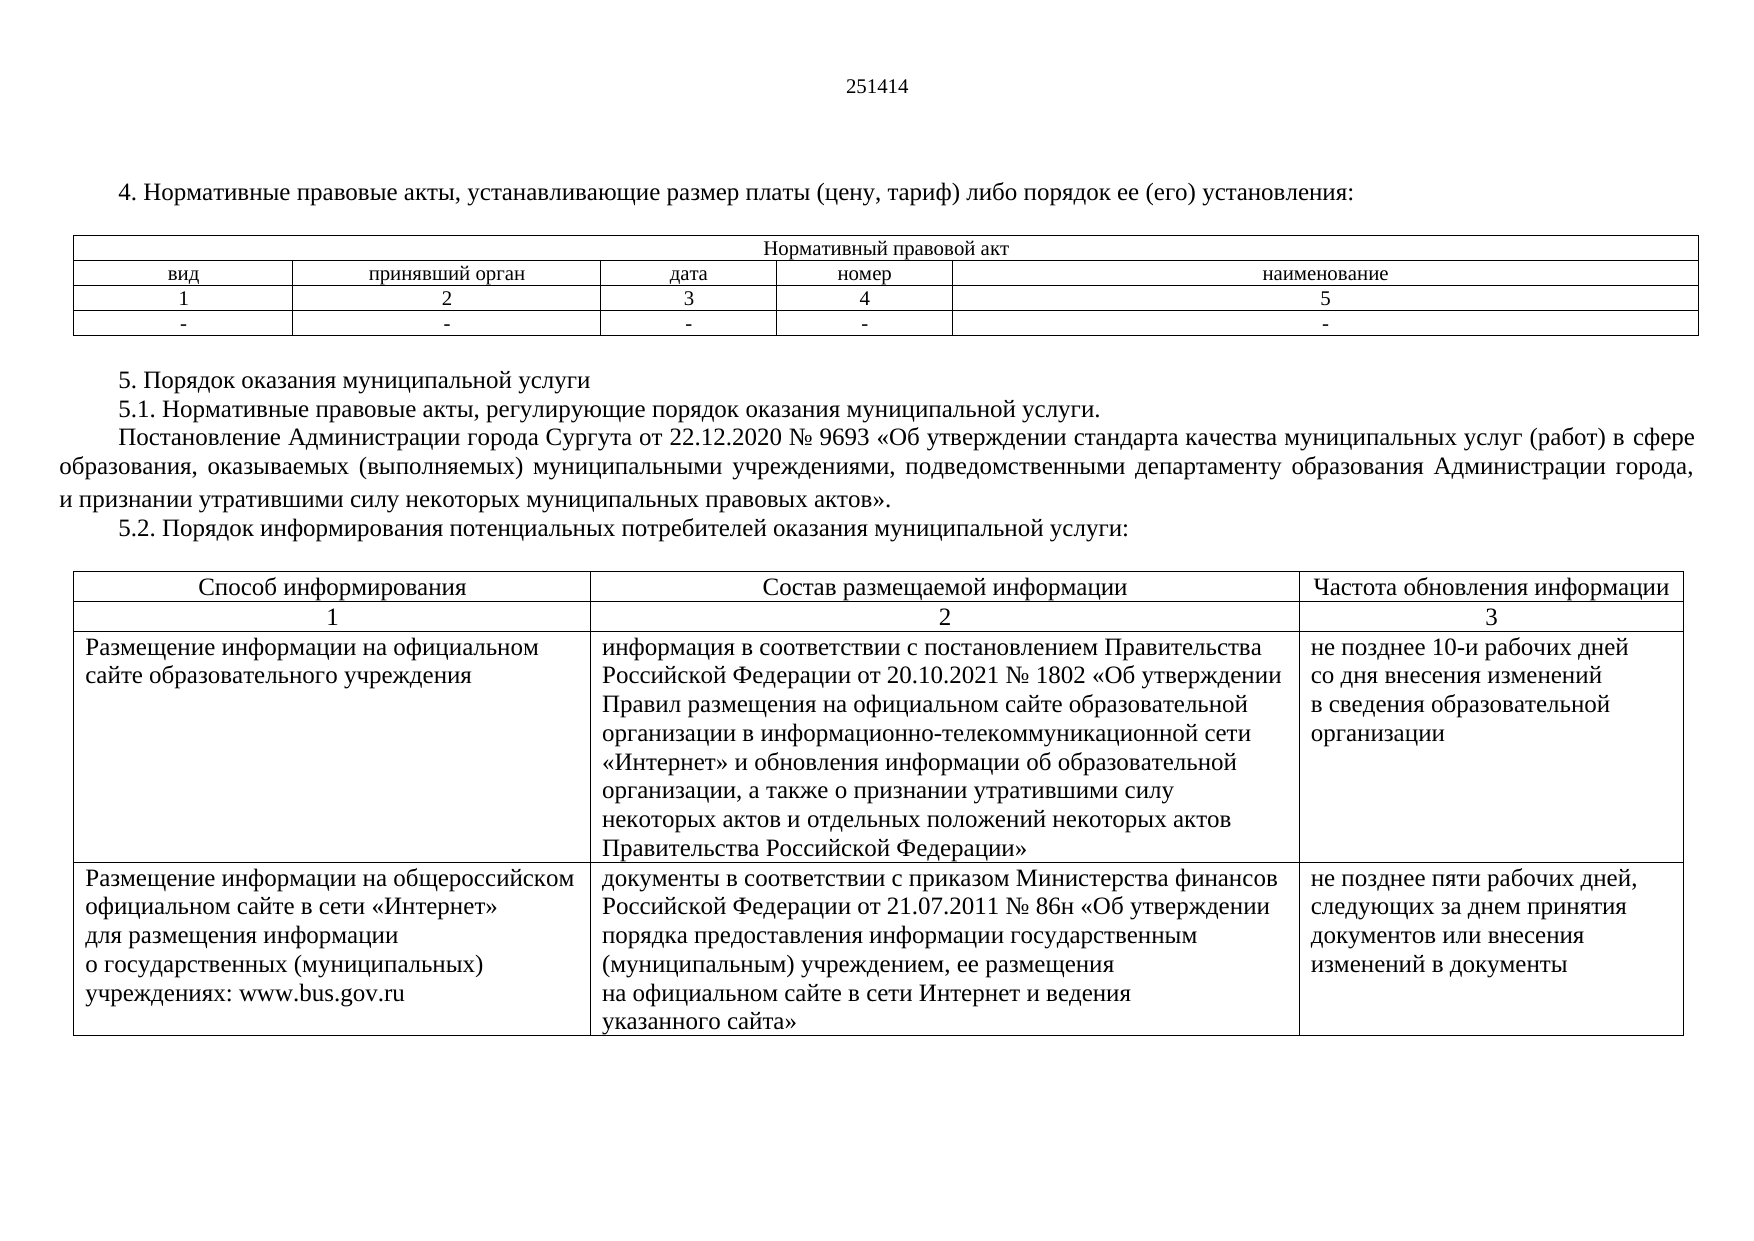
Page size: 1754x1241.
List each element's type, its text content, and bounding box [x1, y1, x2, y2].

table_header Нормативный правовой акт [74, 236, 1698, 260]
table_cell номер [777, 261, 952, 285]
table_cell не позднее 10-и рабочих дней со дня внесения изменений в сведения образовательной организации [1300, 632, 1683, 862]
table_cell вид [74, 261, 292, 285]
table_cell - [777, 311, 952, 335]
table_cell 4 [777, 286, 952, 310]
table_cell наименование [953, 261, 1698, 285]
table_cell информация в соответствии с постановлением Правительства Российской Федерации от 20.10.2021 № 1802 «Об утверждении Правил размещения на официальном сайте образовательной организации в информационно-телекоммуникационной сети «Интернет» и обновления информации об образовательной организации, а также о признании утратившими силу некоторых актов и отдельных положений некоторых актов Правительства Российской Федерации» [591, 632, 1299, 862]
text 5.1. Нормативные правовые акты, регулирующие порядок оказания муниципальной услуги. [118, 394, 1695, 422]
table_header Состав размещаемой информации [591, 572, 1299, 601]
table_cell 3 [1300, 602, 1683, 631]
text 5.2. Порядок информирования потенциальных потребителей оказания муниципальной услуги: [59, 513, 1695, 542]
text 4. Нормативные правовые акты, устанавливающие размер платы (цену, тариф) либо порядок ее (его) установления: [118, 177, 1695, 206]
table_cell дата [601, 261, 776, 285]
table_cell 5 [953, 286, 1698, 310]
table_cell 2 [591, 602, 1299, 631]
table_cell Размещение информации на официальном сайте образовательного учреждения [74, 632, 590, 862]
table_cell 1 [74, 602, 590, 631]
table_cell - [74, 311, 292, 335]
table_cell Размещение информации на общероссийском официальном сайте в сети «Интернет» для размещения информации о государственных (муниципальных) учреждениях: www.bus.gov.ru [74, 863, 590, 1035]
table_cell 2 [293, 286, 600, 310]
table_cell не позднее пяти рабочих дней, следующих за днем принятия документов или внесения изменений в документы [1300, 863, 1683, 1035]
text Постановление Администрации города Сургута от 22.12.2020 № 9693 «Об утверждении стандарта качества муниципальных услуг (работ) в сфере образования, оказываемых (выполняемых) муниципальными учреждениями, подведомственными департаменту образования Администрации города, и признании утратившими силу некоторых муниципальных правовых актов». [59, 422, 1695, 513]
table_cell - [601, 311, 776, 335]
text 5. Порядок оказания муниципальной услуги [118, 365, 1695, 394]
table_cell 3 [601, 286, 776, 310]
table_header Частота обновления информации [1300, 572, 1683, 601]
table_cell - [293, 311, 600, 335]
table_cell - [953, 311, 1698, 335]
table_cell принявший орган [293, 261, 600, 285]
table_cell документы в соответствии с приказом Министерства финансов Российской Федерации от 21.07.2011 № 86н «Об утверждении порядка предоставления информации государственным (муниципальным) учреждением, ее размещения на официальном сайте в сети Интернет и ведения указанного сайта» [591, 863, 1299, 1035]
table_cell 1 [74, 286, 292, 310]
table_header Способ информирования [74, 572, 590, 601]
